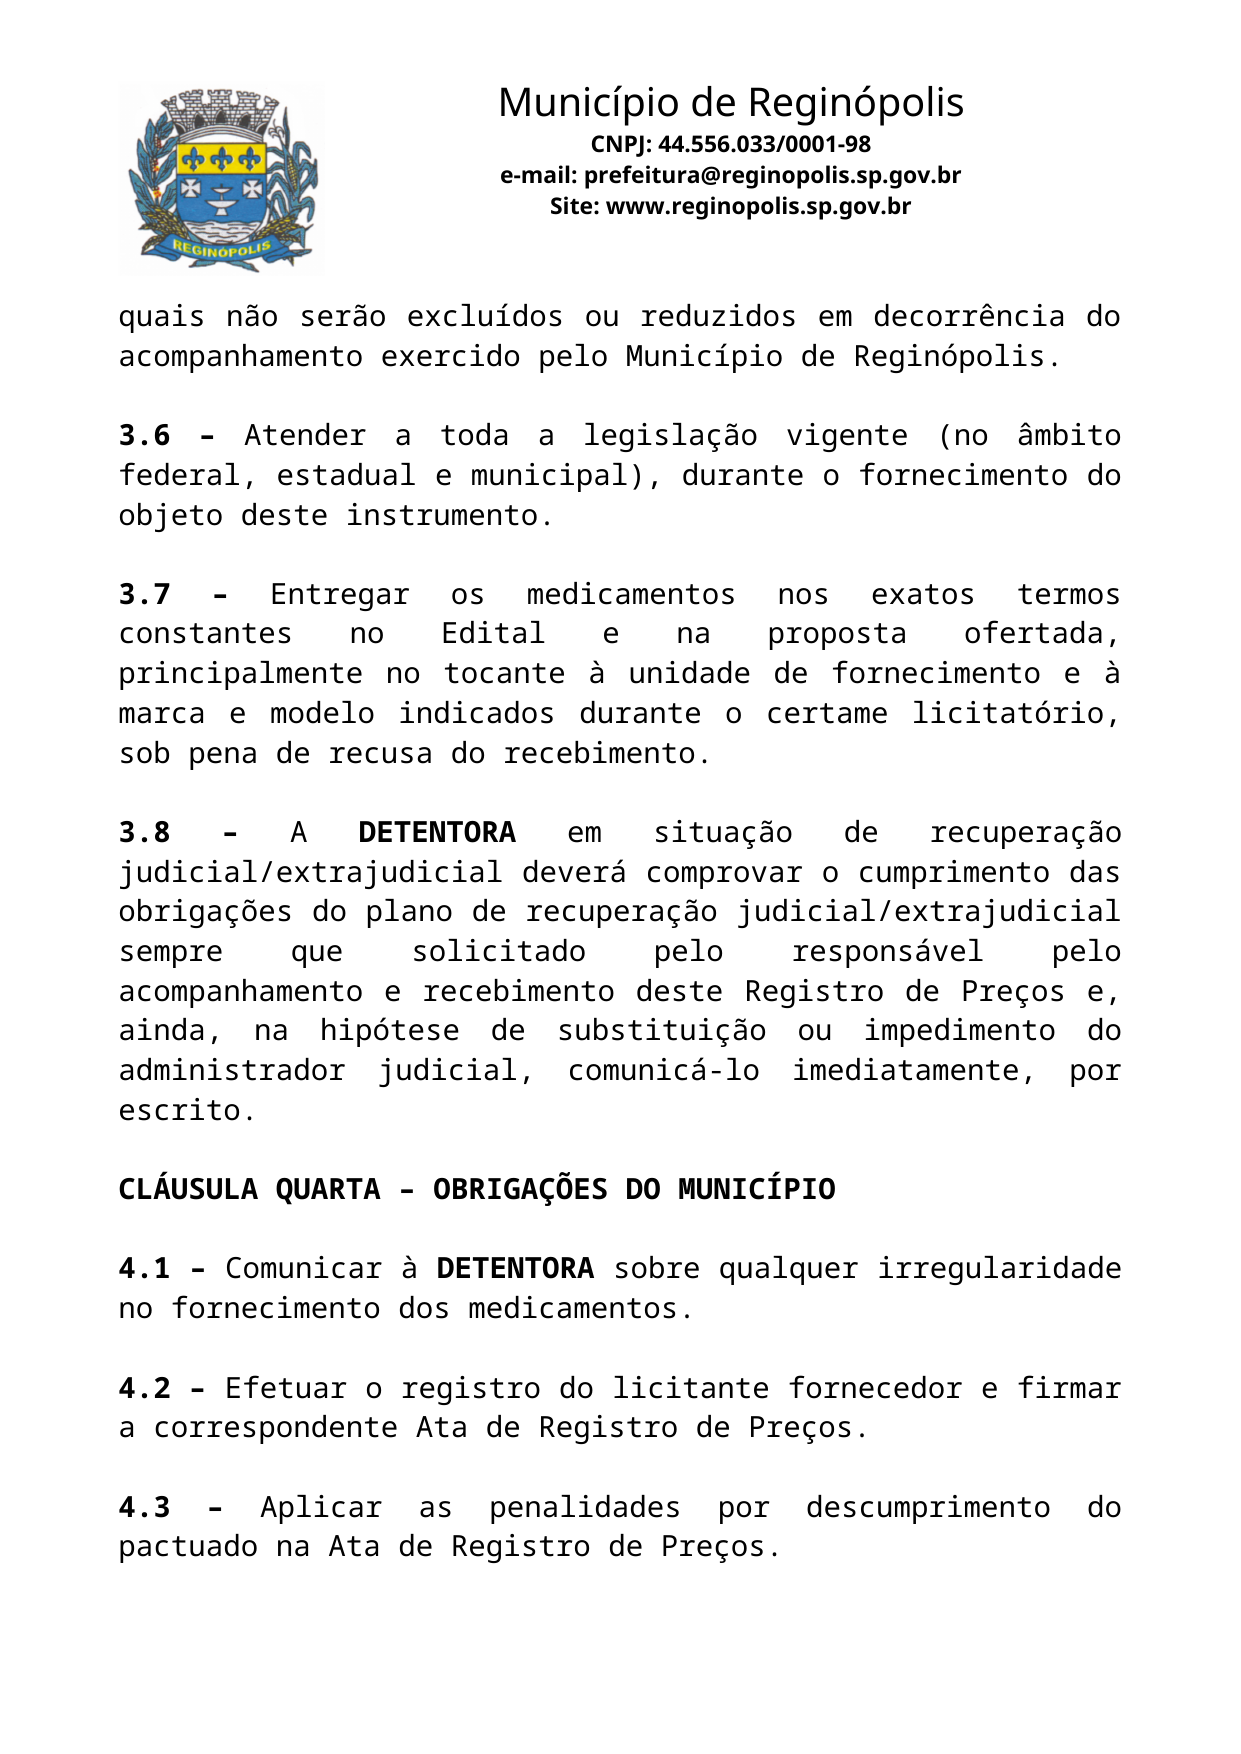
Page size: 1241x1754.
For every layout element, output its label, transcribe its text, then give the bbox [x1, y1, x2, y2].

text 4.1 – Comunicar à DETENTORA sobre qualquer irregularidade no fornecimento dos medicamentos. [118, 1248, 1122, 1327]
picture [118, 81, 325, 276]
text 4.3 – Aplicar as penalidades por descumprimento do pactuado na Ata de Registro de Preços. [118, 1486, 1122, 1565]
text CLÁUSULA QUARTA – OBRIGAÇÕES DO MUNICÍPIO [118, 1168, 1122, 1208]
text 3.7 – Entregar os medicamentos nos exatos termos constantes no Edital e na proposta ofertada, principalmente no tocante à unidade de fornecimento e à marca e modelo indicados durante o certame licitatório, sob pena de recusa do recebimento. [118, 573, 1122, 772]
text 4.2 – Efetuar o registro do licitante fornecedor e firmar a correspondente Ata de Registro de Preços. [118, 1367, 1122, 1446]
text 3.6 – Atender a toda a legislação vigente (no âmbito federal, estadual e municipal), durante o fornecimento do objeto deste instrumento. [118, 414, 1122, 533]
text 3.8 – A DETENTORA em situação de recuperação judicial/extrajudicial deverá comprovar o cumprimento das obrigações do plano de recuperação judicial/extrajudicial sempre que solicitado pelo responsável pelo acompanhamento e recebimento deste Registro de Preços e, ainda, na hipótese de substituição ou impedimento do administrador judicial, comunicá-lo imediatamente, por escrito. [118, 811, 1122, 1129]
